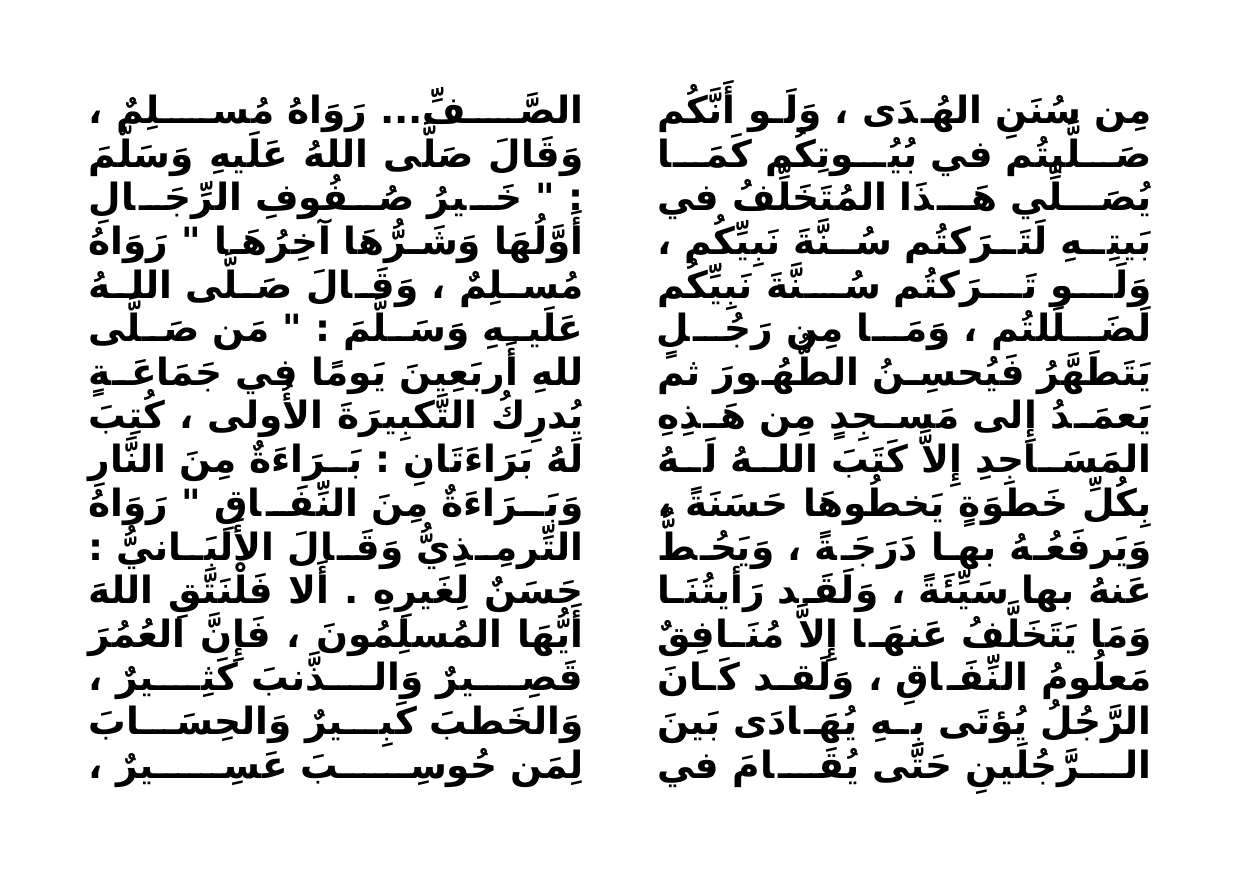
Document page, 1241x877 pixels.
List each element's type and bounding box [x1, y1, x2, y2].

text [89, 89, 583, 787]
text [657, 89, 1152, 787]
